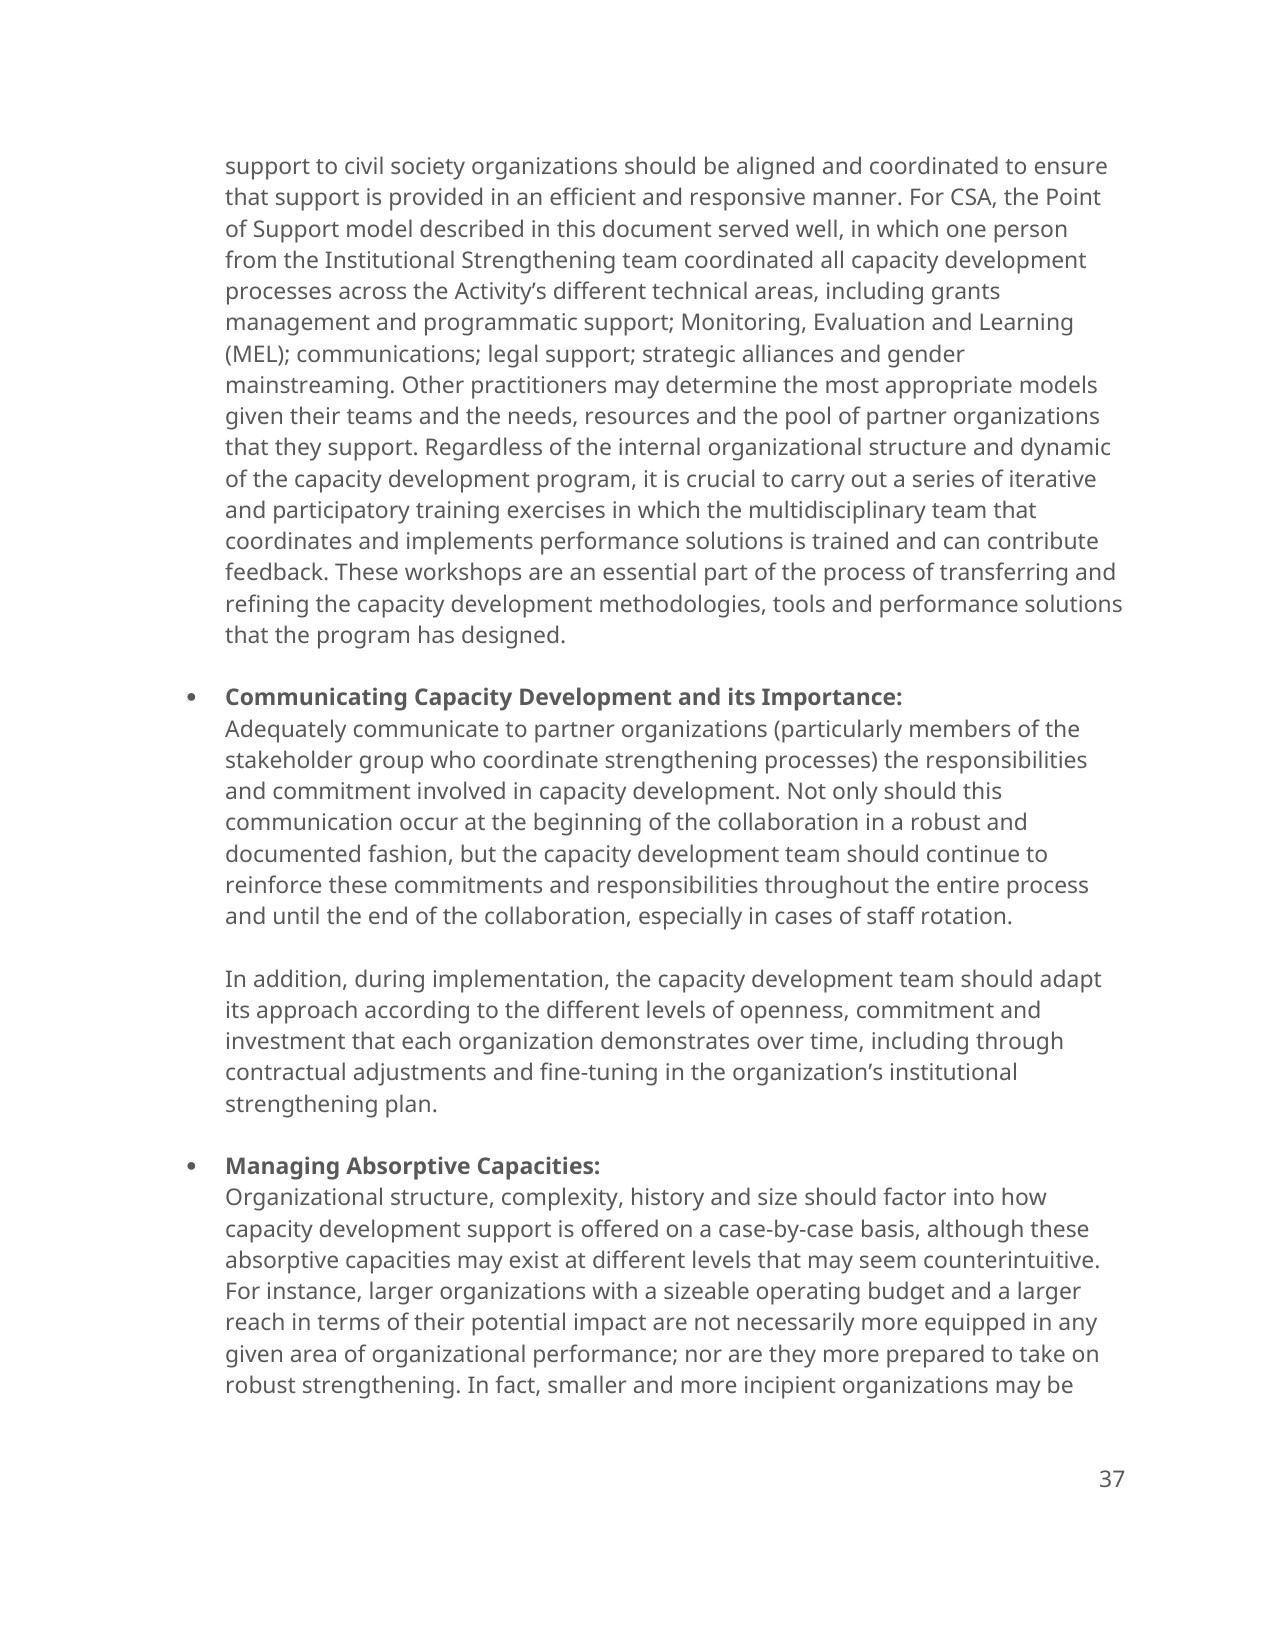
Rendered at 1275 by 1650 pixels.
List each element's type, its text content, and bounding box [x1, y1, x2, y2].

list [225, 1181, 1125, 1400]
list Communicating Capacity Development and its Importance: [187, 681, 1125, 712]
list In addition, during implementation, the capacity development team should adapt its approach according to the different levels of openness, commitment and investment that each organization demonstrates over time, including through contractual adjustments and fine-tuning in the organization’s institutional strengthening plan. [225, 962, 1125, 1150]
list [187, 150, 1125, 650]
list Managing Absorptive Capacities: [187, 1150, 1125, 1181]
list Adequately communicate to partner organizations (particularly members of the stakeholder group who coordinate strengthening processes) the responsibilities and commitment involved in capacity development. Not only should this communication occur at the beginning of the collaboration in a robust and documented fashion, but the capacity development team should continue to reinforce these commitments and responsibilities throughout the entire process and until the end of the collaboration, especially in cases of staff rotation. [225, 712, 1125, 931]
